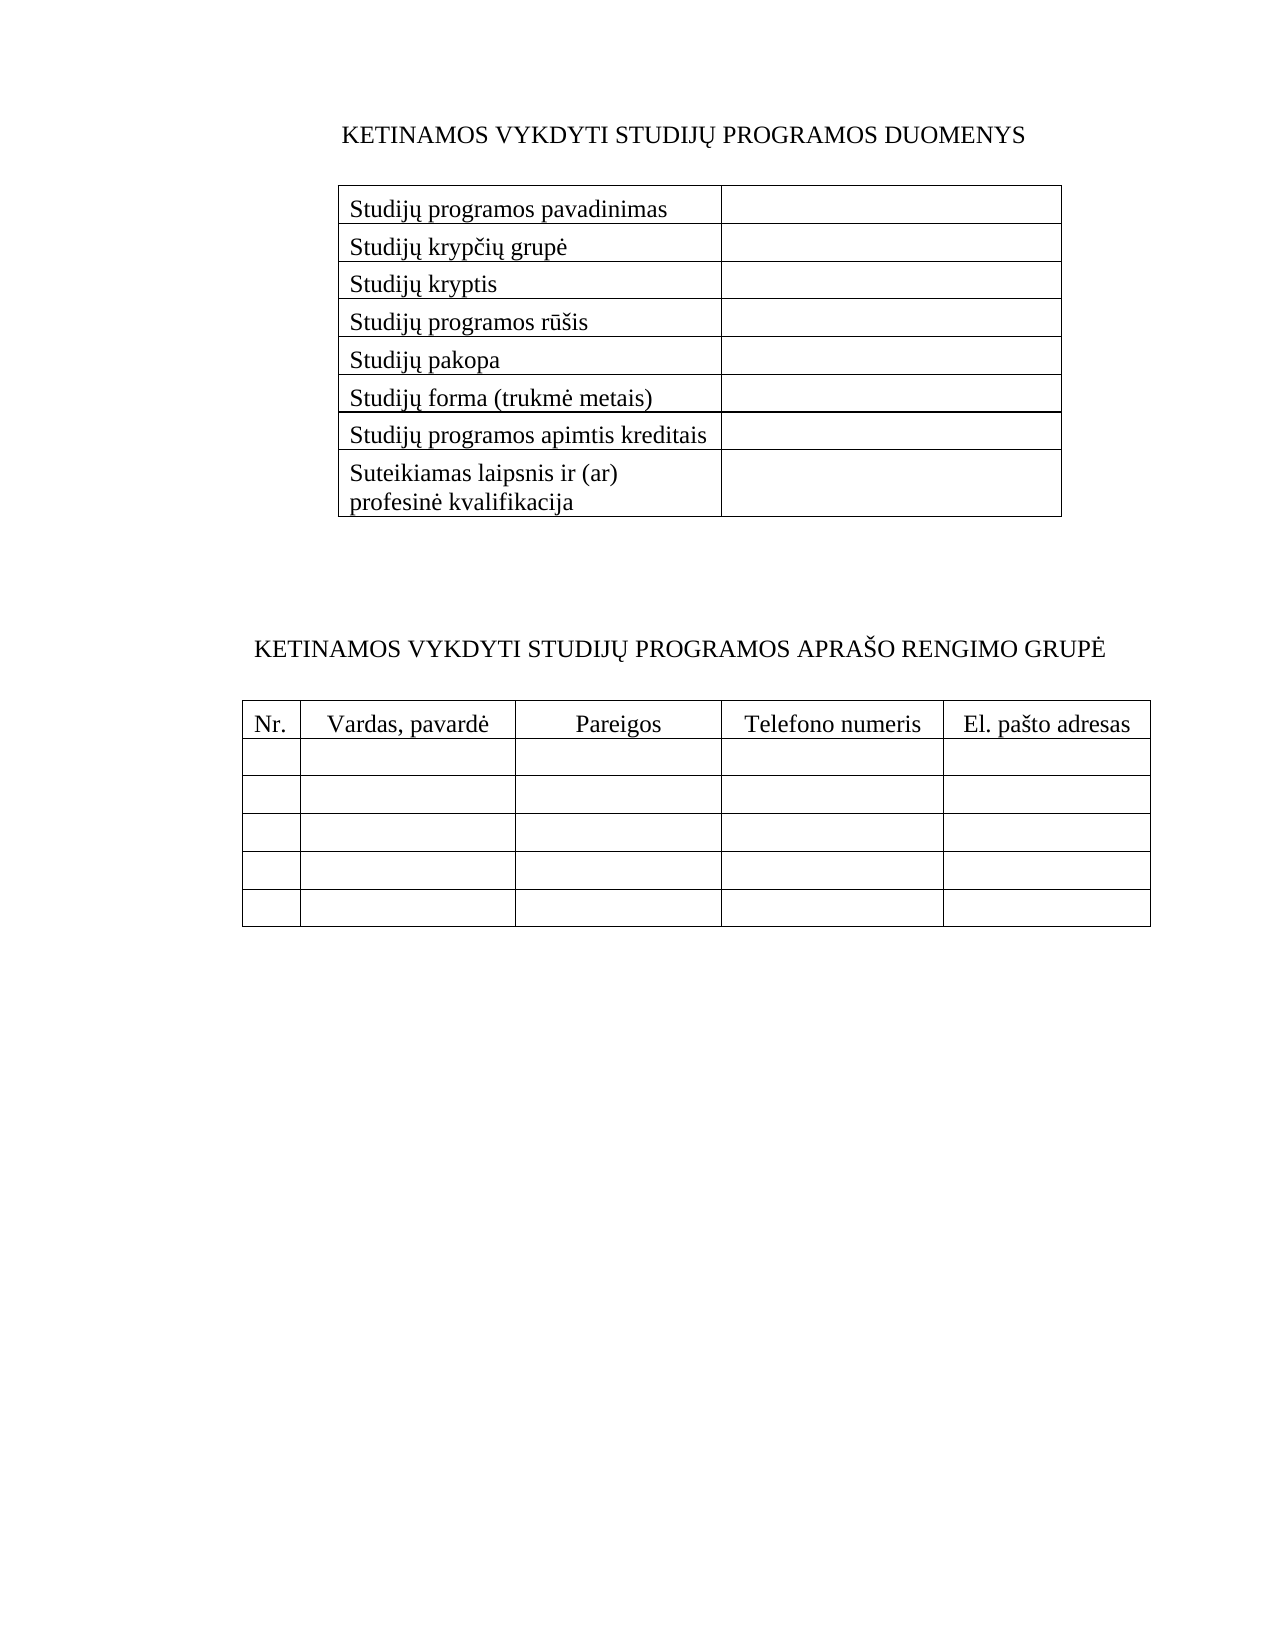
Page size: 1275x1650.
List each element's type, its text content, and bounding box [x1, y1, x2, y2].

table_header [722, 186, 1061, 223]
table_cell Suteikiamas laipsnis ir (ar) profesinė kvalifikacija [339, 450, 721, 516]
table_cell [944, 852, 1150, 888]
table_header Pareigos [516, 701, 721, 738]
table_cell [722, 890, 943, 926]
table_cell [722, 852, 943, 888]
table_cell [722, 262, 1061, 298]
subtitle KETINAMOS VYKDYTI STUDIJŲ PROGRAMOS APRAŠO RENGIMO GRUPĖ [254, 634, 1221, 663]
table_cell [243, 890, 300, 926]
table_cell [944, 776, 1150, 813]
table_header Nr. [243, 701, 300, 738]
table_cell [722, 299, 1061, 336]
table_cell Studijų kryptis [339, 262, 721, 298]
table_cell [516, 739, 721, 775]
table_cell [944, 814, 1150, 851]
table_cell [944, 890, 1150, 926]
table_cell [722, 776, 943, 813]
table_cell [243, 739, 300, 775]
table_cell Studijų forma (trukmė metais) [339, 375, 721, 411]
table_cell [243, 852, 300, 888]
table_cell [301, 852, 515, 888]
table_cell [722, 450, 1061, 516]
table_cell Studijų pakopa [339, 337, 721, 374]
table_cell Studijų programos apimtis kreditais [339, 413, 721, 449]
table_cell [301, 776, 515, 813]
table_cell [722, 814, 943, 851]
table_cell [722, 337, 1061, 374]
table_cell [722, 413, 1061, 449]
table_cell Studijų krypčių grupė [339, 224, 721, 261]
table_cell [722, 739, 943, 775]
table_cell [516, 776, 721, 813]
table_cell [243, 776, 300, 813]
table_cell [243, 814, 300, 851]
table_header Telefono numeris [722, 701, 943, 738]
table_cell [516, 852, 721, 888]
table_header Studijų programos pavadinimas [339, 186, 721, 223]
table_cell [722, 375, 1061, 411]
table_cell [722, 224, 1061, 261]
table_cell [516, 814, 721, 851]
subtitle KETINAMOS VYKDYTI STUDIJŲ PROGRAMOS DUOMENYS [254, 120, 1221, 148]
table_cell [301, 890, 515, 926]
table_cell [301, 814, 515, 851]
table_cell [944, 739, 1150, 775]
table_header El. pašto adresas [944, 701, 1150, 738]
table_header Vardas, pavardė [301, 701, 515, 738]
table_cell [516, 890, 721, 926]
table_cell [301, 739, 515, 775]
table_cell Studijų programos rūšis [339, 299, 721, 336]
